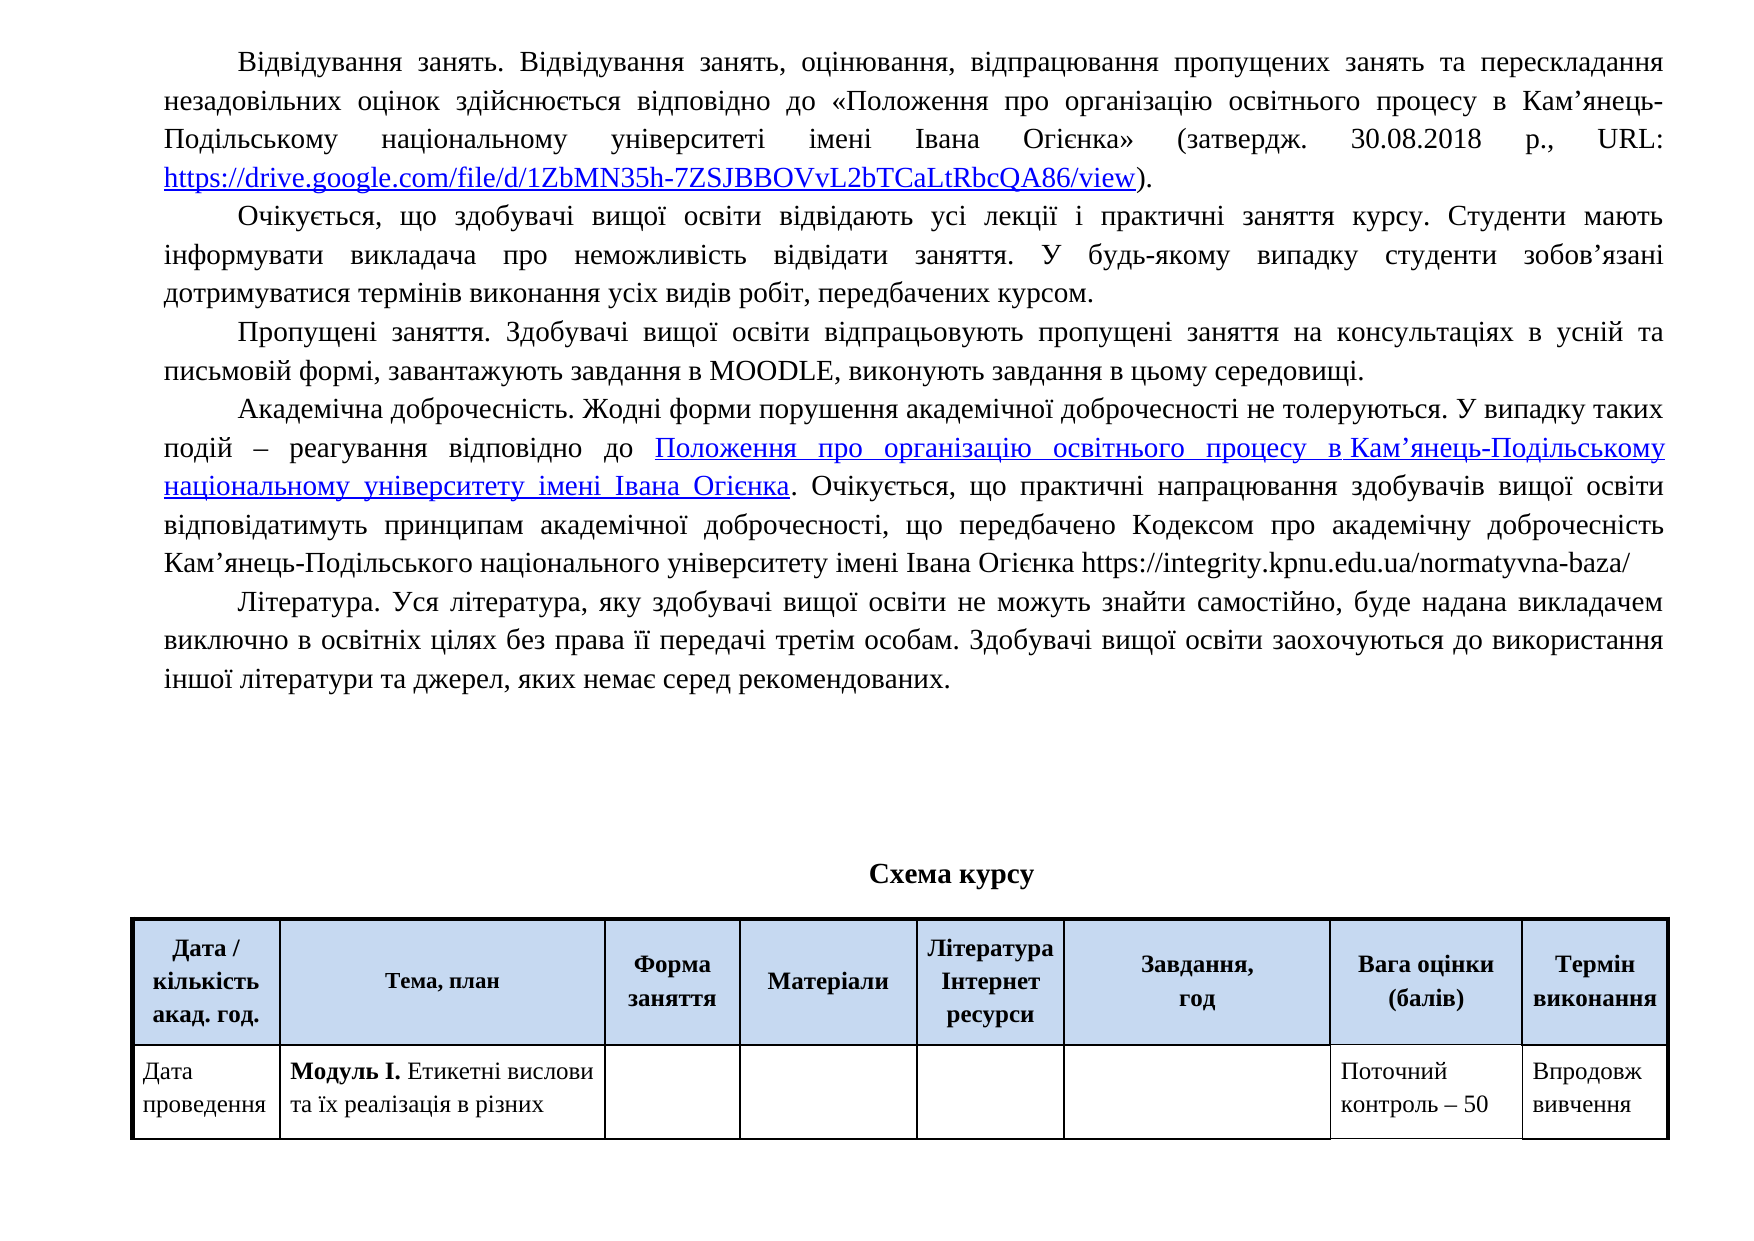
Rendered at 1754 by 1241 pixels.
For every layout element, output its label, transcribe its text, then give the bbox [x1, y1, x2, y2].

text Схема курсу [164, 856, 1665, 889]
table_header Література Інтернет ресурси [918, 921, 1063, 1044]
table_header Форма заняття [606, 921, 739, 1044]
table_cell [606, 1046, 739, 1138]
text Академічна доброчесність. Жодні форми порушення академічної доброчесності не толеруються. У випадку таких подій – реагування відповідно до Положення про організацію освітнього процесу в Кам’янець-Подільському національному університету імені Івана Огієнка. Очікується, що практичні напрацювання здобувачів вищої освіти відповідатимуть принципам академічної доброчесності, що передбачено Кодексом про академічну доброчесність Кам’янець-Подільського національного університету імені Івана Огієнка https://integrity.kpnu.edu.ua/normatyvna-baza/ [164, 391, 1665, 579]
table_header Тема, план [281, 921, 604, 1044]
table_header Термін виконання [1523, 921, 1666, 1044]
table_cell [1331, 1045, 1522, 1138]
text Очікується, що здобувачі вищої освіти відвідають усі лекції і практичні заняття курсу. Студенти мають інформувати викладача про неможливість відвідати заняття. У будь-якому випадку студенти зобов’язані дотримуватися термінів виконання усіх видів робіт, передбачених курсом. [164, 198, 1665, 309]
text Пропущені заняття. Здобувачі вищої освіти відпрацьовують пропущені заняття на консультаціях в усній та письмовій формі, завантажують завдання в MOODLE, виконують завдання в цьому середовищі. [164, 314, 1665, 386]
table_header Вага оцінки (балів) [1331, 921, 1521, 1044]
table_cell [1523, 1046, 1666, 1138]
text Література. Уся література, яку здобувачі вищої освіти не можуть знайти самостійно, буде надана викладачем виключно в освітніх цілях без права її передачі третім особам. Здобувачі вищої освіти заохочуються до використання іншої літератури та джерел, яких немає серед рекомендованих. [164, 584, 1665, 694]
table_cell [918, 1046, 1063, 1138]
table_cell [1065, 1046, 1330, 1138]
table_header Завдання, год [1065, 921, 1329, 1044]
table_cell [741, 1046, 916, 1138]
table_header Дата / кількість акад. год. [135, 921, 279, 1044]
text Відвідування занять. Відвідування занять, оцінювання, відпрацювання пропущених занять та перескладання незадовільних оцінок здійснюється відповідно до «Положення про організацію освітнього процесу в Кам’янець-Подільському національному університеті імені Івана Огієнка» (затвердж. 30.08.2018 р., URL: https://drive.google.com/file/d/1ZbMN35h-7ZSJBBOVvL2bTCaLtRbcQA86/view). [164, 44, 1665, 193]
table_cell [135, 1046, 279, 1138]
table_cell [281, 1046, 604, 1138]
table_header Матеріали [741, 921, 916, 1044]
